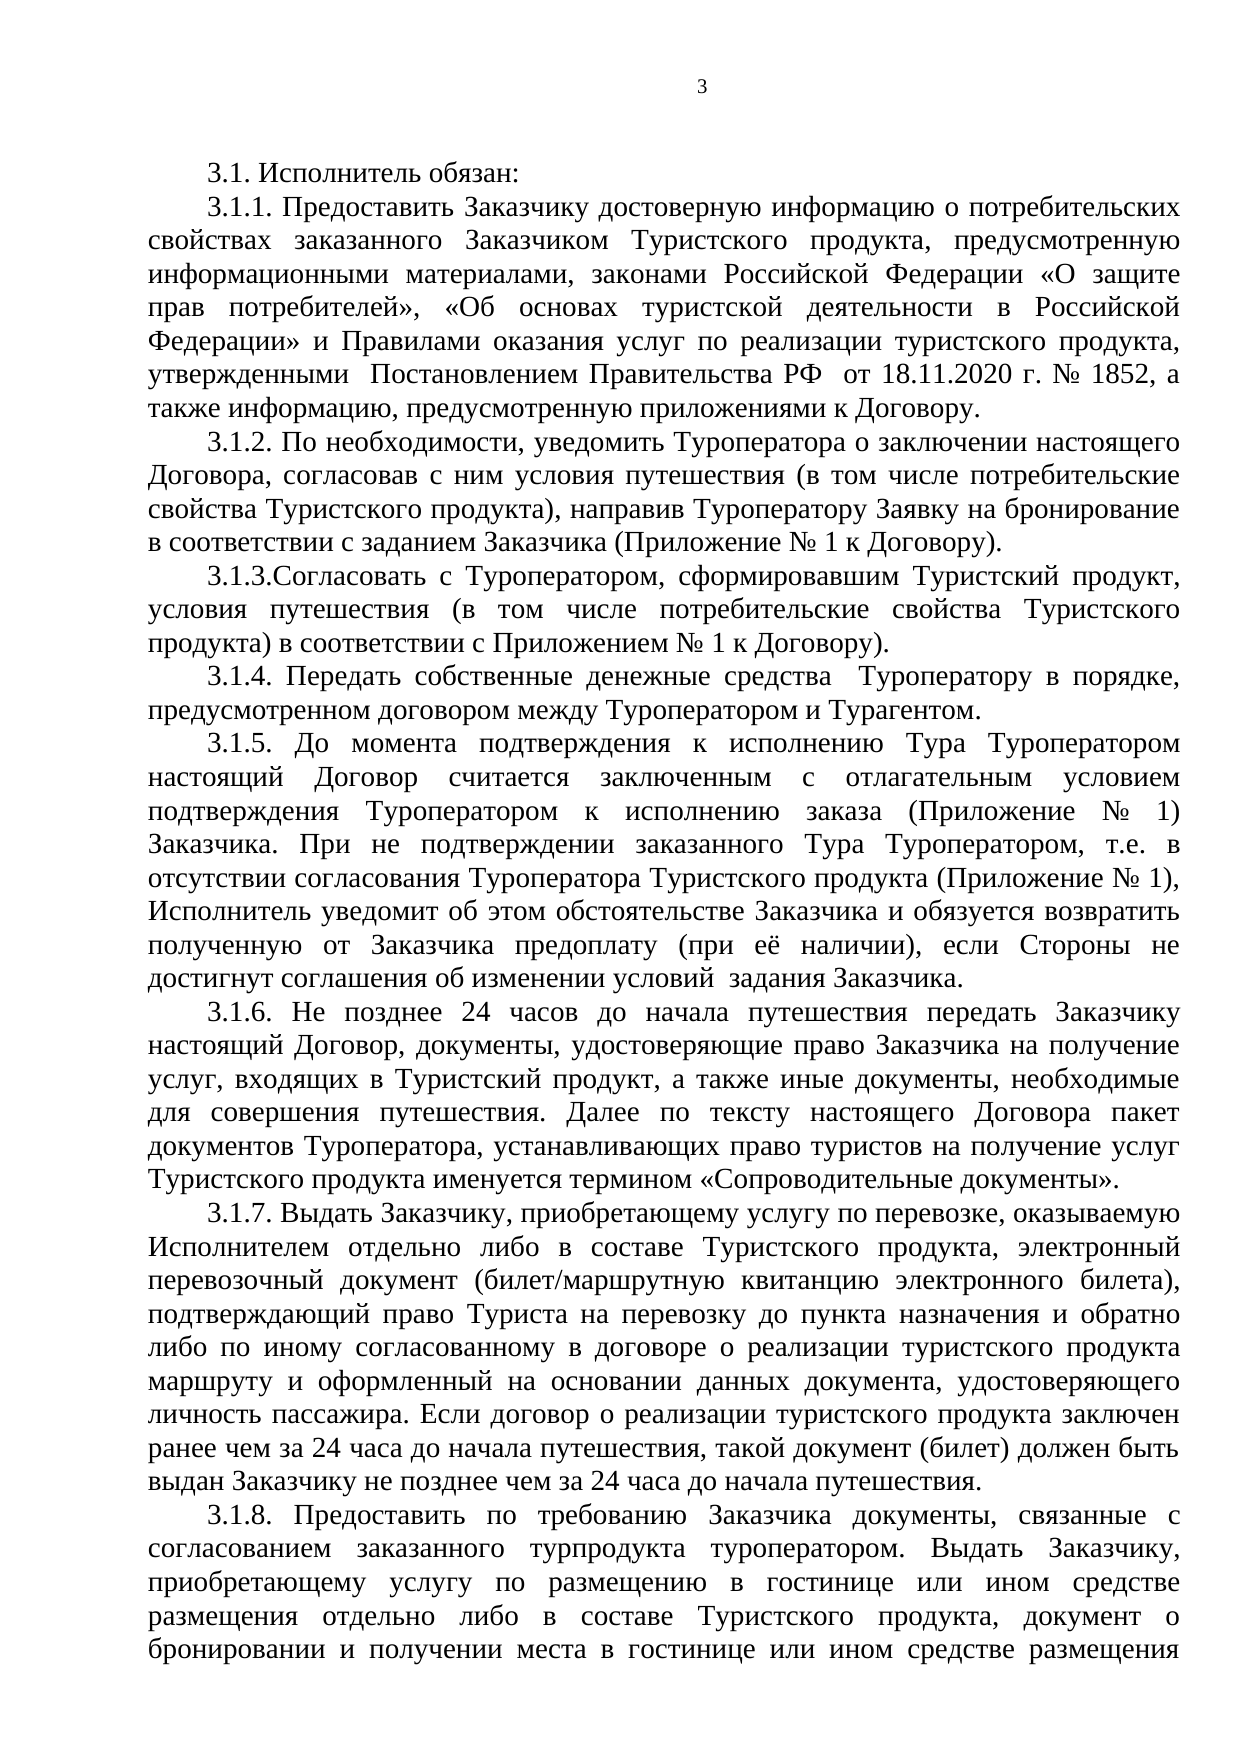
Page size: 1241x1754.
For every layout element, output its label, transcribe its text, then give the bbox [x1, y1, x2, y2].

text 3.1.3.Согласовать с Туроператором, сформировавшим Туристский продукт, условия путешествия (в том числе потребительские свойства Туристского продукта) в соответствии с Приложением № 1 к Договору). [148, 558, 1181, 658]
text 3.1.1. Предоставить Заказчику достоверную информацию о потребительских свойствах заказанного Заказчиком Туристского продукта, предусмотренную информационными материалами, законами Российской Федерации «О защите прав потребителей», «Об основах туристской деятельности в Российской Федерации» и Правилами оказания услуг по реализации туристского продукта, утвержденными Постановлением Правительства РФ от 18.11.2020 г. № 1852, а также информацию, предусмотренную приложениями к Договору. [148, 189, 1181, 424]
text 3.1.6. Не позднее 24 часов до начала путешествия передать Заказчику настоящий Договор, документы, удостоверяющие право Заказчика на получение услуг, входящих в Туристский продукт, а также иные документы, необходимые для совершения путешествия. Далее по тексту настоящего Договора пакет документов Туроператора, устанавливающих право туристов на получение услуг Туристского продукта именуется термином «Сопроводительные документы». [148, 994, 1181, 1195]
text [148, 1497, 1181, 1665]
text 3.1.7. Выдать Заказчику, приобретающему услугу по перевозке, оказываемую Исполнителем отдельно либо в составе Туристского продукта, электронный перевозочный документ (билет/маршрутную квитанцию электронного билета), подтверждающий право Туриста на перевозку до пункта назначения и обратно либо по иному согласованному в договоре о реализации туристского продукта маршруту и оформленный на основании данных документа, удостоверяющего личность пассажира. Если договор о реализации туристского продукта заключен ранее чем за 24 часа до начала путешествия, такой документ (билет) должен быть выдан Заказчику не позднее чем за 24 часа до начала путешествия. [148, 1195, 1181, 1497]
text 3.1. Исполнитель обязан: [148, 155, 1181, 189]
text 3.1.2. По необходимости, уведомить Туроператора о заключении настоящего Договора, согласовав с ним условия путешествия (в том числе потребительские свойства Туристского продукта), направив Туроператору Заявку на бронирование в соответствии с заданием Заказчика (Приложение № 1 к Договору). [148, 424, 1181, 558]
text 3.1.5. До момента подтверждения к исполнению Тура Туроператором настоящий Договор считается заключенным с отлагательным условием подтверждения Туроператором к исполнению заказа (Приложение № 1) Заказчика. При не подтверждении заказанного Тура Туроператором, т.е. в отсутствии согласования Туроператора Туристского продукта (Приложение № 1), Исполнитель уведомит об этом обстоятельстве Заказчика и обязуется возвратить полученную от Заказчика предоплату (при её наличии), если Стороны не достигнут соглашения об изменении условий задания Заказчика. [148, 726, 1181, 994]
text 3.1.4. Передать собственные денежные средства Туроператору в порядке, предусмотренном договором между Туроператором и Турагентом. [148, 658, 1181, 726]
